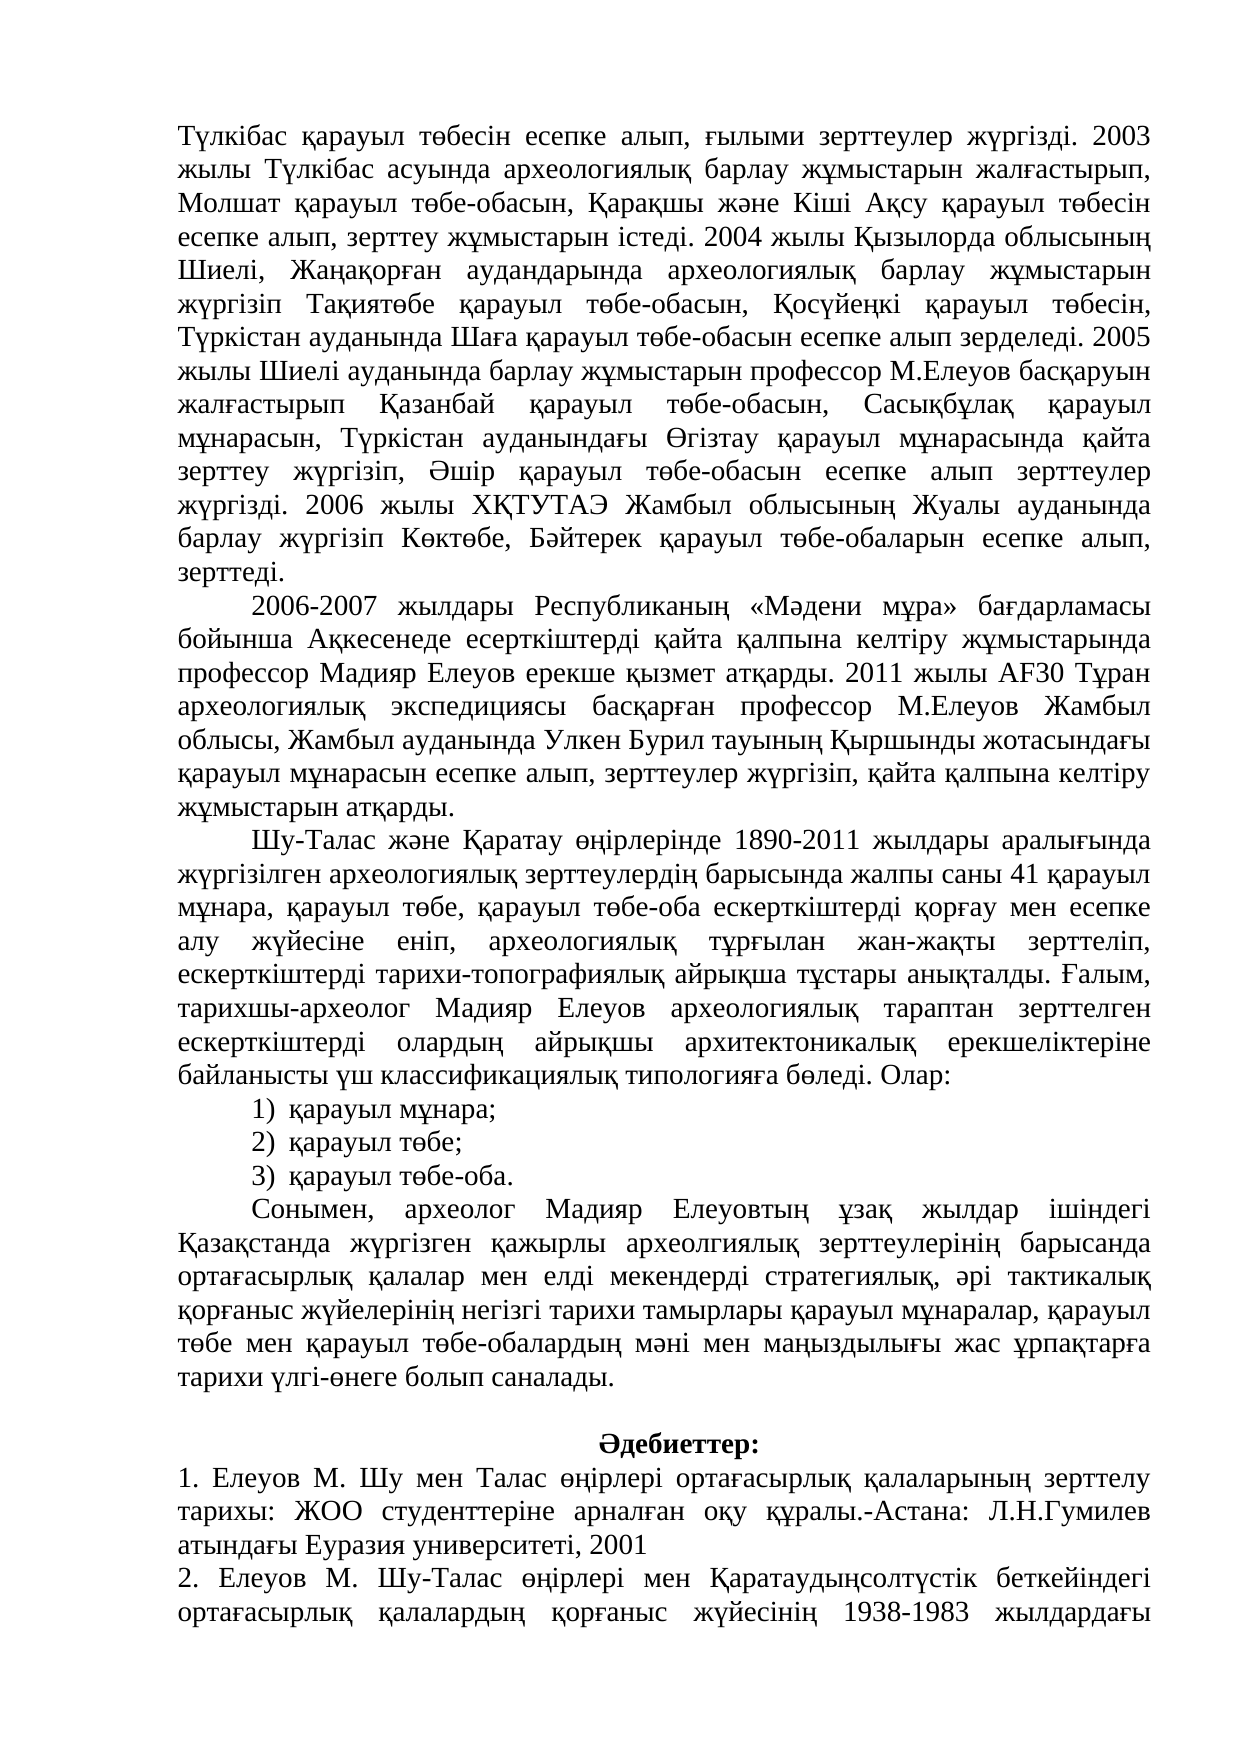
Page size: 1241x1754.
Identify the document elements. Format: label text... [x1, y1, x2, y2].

list қарауыл төбе-оба. [251, 1158, 1152, 1191]
text Әдебиеттер: [177, 1426, 1152, 1460]
text Сонымен, археолог Мадияр Елеуовтың ұзақ жылдар ішіндегі Қазақстанда жүргізген қажырлы археолгиялық зерттеулерінің барысанда ортағасырлық қалалар мен елді мекендерді стратегиялық, әрі тактикалық қорғаныс жүйелерінің негізгі тарихи тамырлары қарауыл мұнаралар, қарауыл төбе мен қарауыл төбе-обалардың мәні мен маңыздылығы жас ұрпақтарға тарихи үлгі-өнеге болып саналады. [177, 1191, 1152, 1393]
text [177, 118, 1152, 588]
list қарауыл мұнара; [251, 1091, 1152, 1124]
text Шу-Талас және Қаратау өңірлерінде 1890-2011 жылдары аралығында жүргізілген археологиялық зерттеулердің барысында жалпы саны 41 қарауыл мұнара, қарауыл төбе, қарауыл төбе-оба ескерткіштерді қорғау мен есепке алу жүйесіне еніп, археологиялық тұрғылан жан-жақты зерттеліп, ескерткіштерді тарихи-топографиялық айрықша тұстары анықталды. Ғалым, тарихшы-археолог Мадияр Елеуов археологиялық тараптан зерттелген ескерткіштерді олардың айрықшы архитектоникалық ерекшеліктеріне байланысты үш классификациялық типологияға бөледі. Олар: [177, 822, 1152, 1091]
list қарауыл төбе; [251, 1124, 1152, 1158]
text 1. Елеуов М. Шу мен Талас өңірлері ортағасырлық қалаларының зерттелу тарихы: ЖОО студенттеріне арналған оқу құралы.-Астана: Л.Н.Гумилев атындағы Еуразия университеті, 2001 [177, 1460, 1152, 1560]
text 2006-2007 жылдары Республиканың «Мәдени мұра» бағдарламасы бойынша Ақкесенеде есерткіштерді қайта қалпына келтіру жұмыстарында профессор Мадияр Елеуов ерекше қызмет атқарды. 2011 жылы AF30 Тұран археологиялық экспедициясы басқарған профессор М.Елеуов Жамбыл облысы, Жамбыл ауданында Улкен Бурил тауының Қыршынды жотасындағы қарауыл мұнарасын есепке алып, зерттеулер жүргізіп, қайта қалпына келтіру жұмыстарын атқарды. [177, 588, 1152, 822]
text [177, 1560, 1152, 1627]
